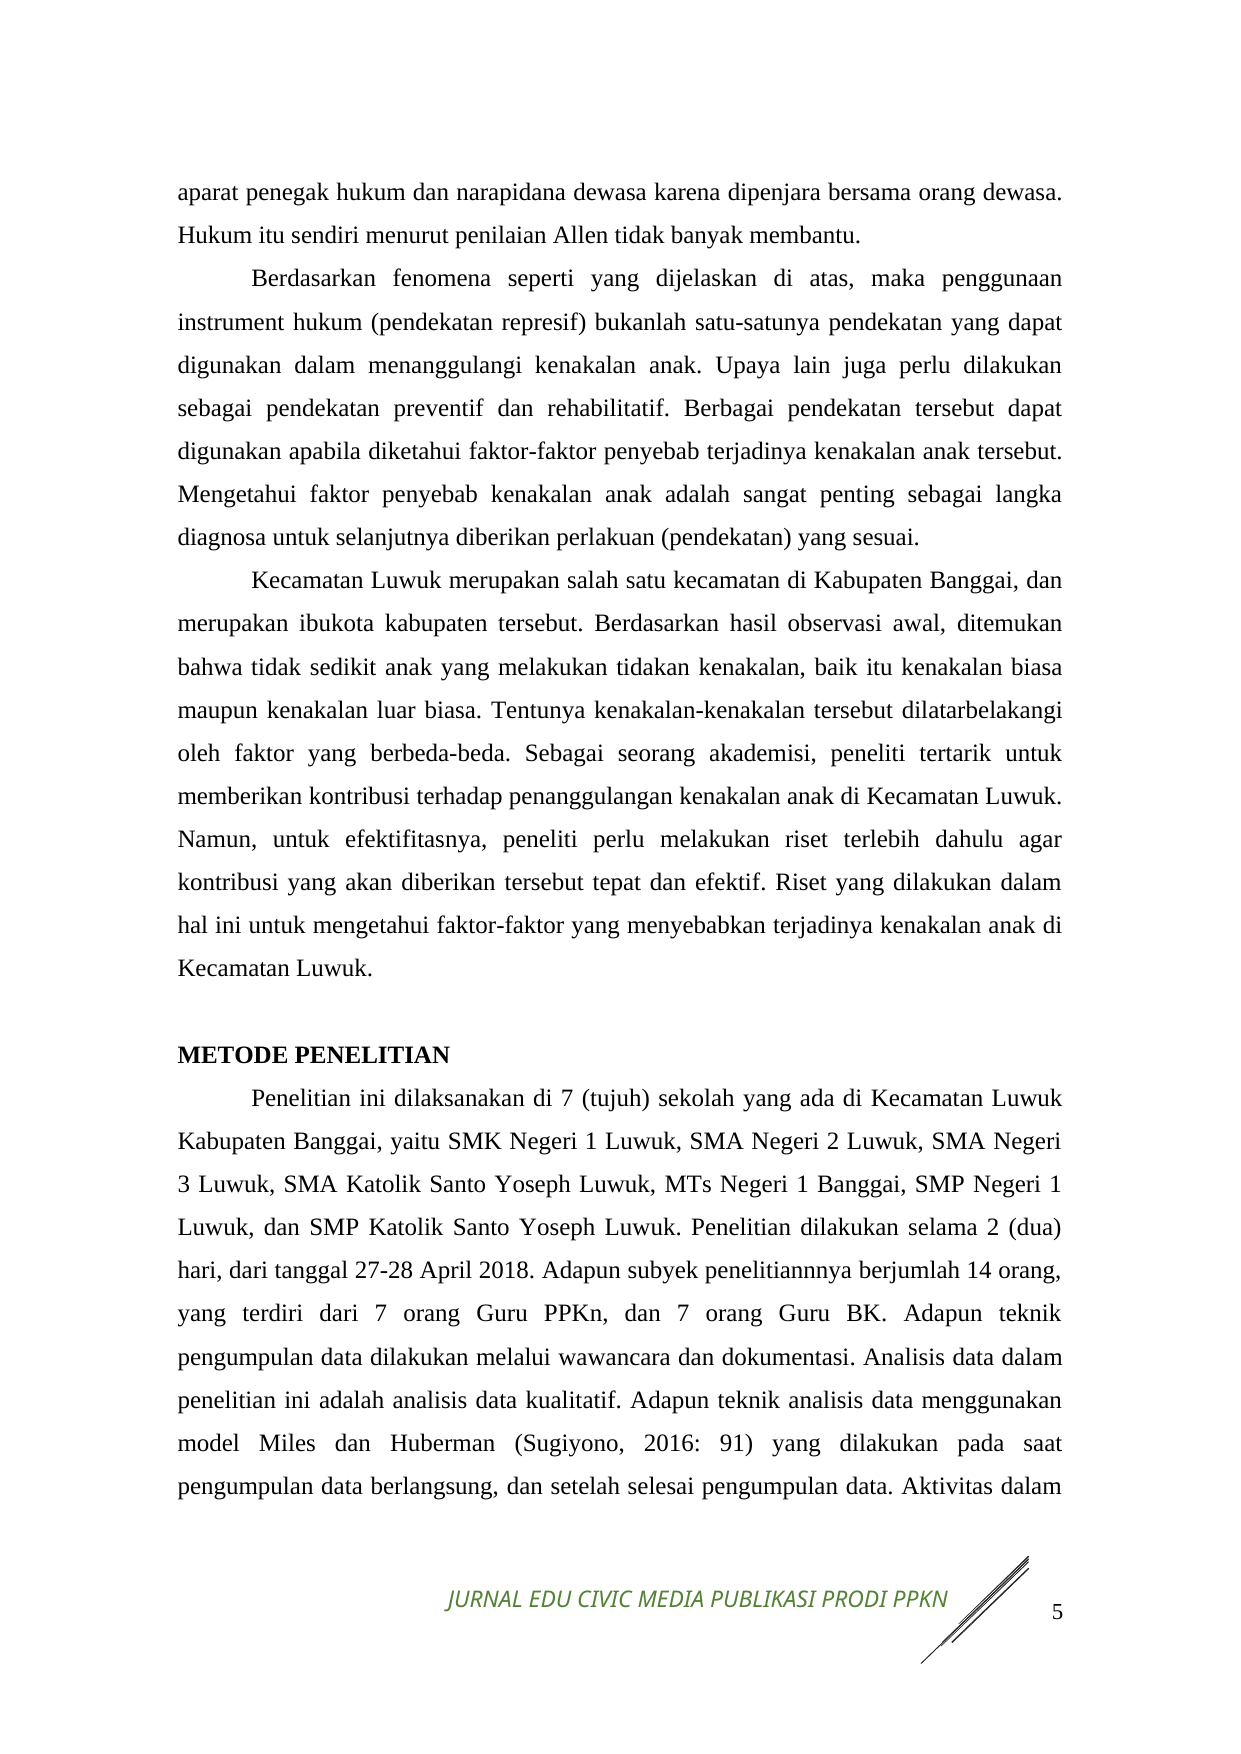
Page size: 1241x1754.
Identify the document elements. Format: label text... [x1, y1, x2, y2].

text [177, 177, 1063, 249]
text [177, 1083, 1063, 1500]
text METODE PENELITIAN [177, 1040, 1063, 1068]
text Kecamatan Luwuk merupakan salah satu kecamatan di Kabupaten Banggai, dan merupakan ibukota kabupaten tersebut. Berdasarkan hasil observasi awal, ditemukan bahwa tidak sedikit anak yang melakukan tidakan kenakalan, baik itu kenakalan biasa maupun kenakalan luar biasa. Tentunya kenakalan-kenakalan tersebut dilatarbelakangi oleh faktor yang berbeda-beda. Sebagai seorang akademisi, peneliti tertarik untuk memberikan kontribusi terhadap penanggulangan kenakalan anak di Kecamatan Luwuk. Namun, untuk efektifitasnya, peneliti perlu melakukan riset terlebih dahulu agar kontribusi yang akan diberikan tersebut tepat dan efektif. Riset yang dilakukan dalam hal ini untuk mengetahui faktor-faktor yang menyebabkan terjadinya kenakalan anak di Kecamatan Luwuk. [177, 565, 1063, 982]
text Berdasarkan fenomena seperti yang dijelaskan di atas, maka penggunaan instrument hukum (pendekatan represif) bukanlah satu-satunya pendekatan yang dapat digunakan dalam menanggulangi kenakalan anak. Upaya lain juga perlu dilakukan sebagai pendekatan preventif dan rehabilitatif. Berbagai pendekatan tersebut dapat digunakan apabila diketahui faktor-faktor penyebab terjadinya kenakalan anak tersebut. Mengetahui faktor penyebab kenakalan anak adalah sangat penting sebagai langka diagnosa untuk selanjutnya diberikan perlakuan (pendekatan) yang sesuai. [177, 263, 1063, 551]
